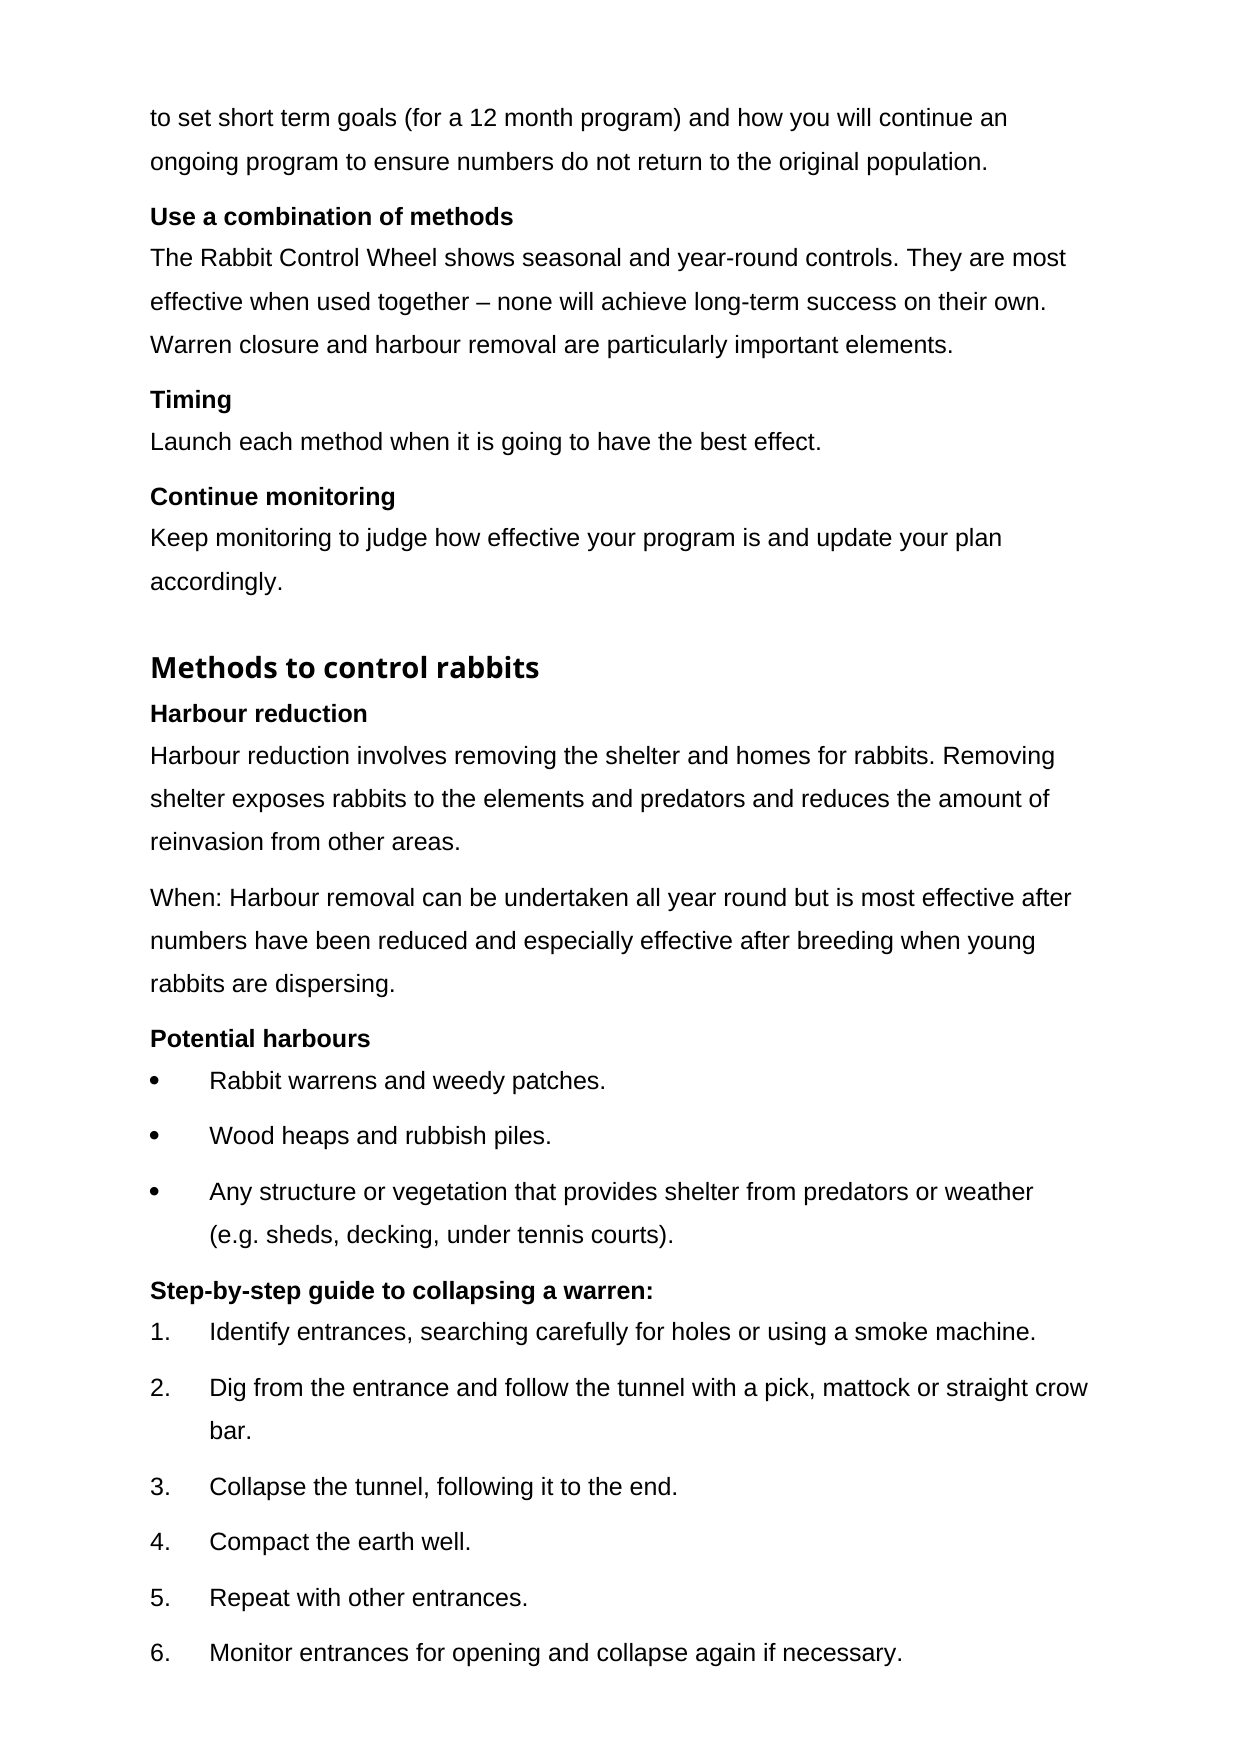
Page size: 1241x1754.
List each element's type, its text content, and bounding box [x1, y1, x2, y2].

list Rabbit warrens and weedy patches. [150, 1066, 1090, 1094]
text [150, 103, 1090, 175]
text Launch each method when it is going to have the best effect. [150, 427, 1090, 455]
text Harbour reduction involves removing the shelter and homes for rabbits. Removing shelter exposes rabbits to the elements and predators and reduces the amount of reinvasion from other areas. [150, 741, 1090, 856]
list Identify entrances, searching carefully for holes or using a smoke machine. [150, 1317, 1090, 1346]
list Compact the earth well. [150, 1527, 1090, 1556]
text Keep monitoring to judge how effective your program is and update your plan accordingly. [150, 523, 1090, 595]
subtitle Step-by-step guide to collapsing a warren: [150, 1276, 1090, 1305]
text When: Harbour removal can be undertaken all year round but is most effective after numbers have been reduced and especially effective after breeding when young rabbits are dispersing. [150, 882, 1090, 997]
list Collapse the tunnel, following it to the end. [150, 1472, 1090, 1500]
subtitle Continue monitoring [150, 482, 1090, 511]
list Dig from the entrance and follow the tunnel with a pick, mattock or straight crow bar. [150, 1373, 1090, 1445]
text The Rabbit Control Wheel shows seasonal and year-round controls. They are most effective when used together – none will achieve long-term success on their own. Warren closure and harbour removal are particularly important elements. [150, 243, 1090, 358]
list Wood heaps and rubbish piles. [150, 1121, 1090, 1150]
list Repeat with other entrances. [150, 1583, 1090, 1612]
subtitle Harbour reduction [150, 699, 1090, 728]
subtitle Timing [150, 385, 1090, 414]
subtitle Potential harbours [150, 1024, 1090, 1053]
list Monitor entrances for opening and collapse again if necessary. [150, 1638, 1090, 1667]
list Any structure or vegetation that provides shelter from predators or weather (e.g. sheds, decking, under tennis courts). [150, 1177, 1090, 1249]
subtitle Use a combination of methods [150, 202, 1090, 231]
subtitle Methods to control rabbits [150, 647, 1090, 687]
